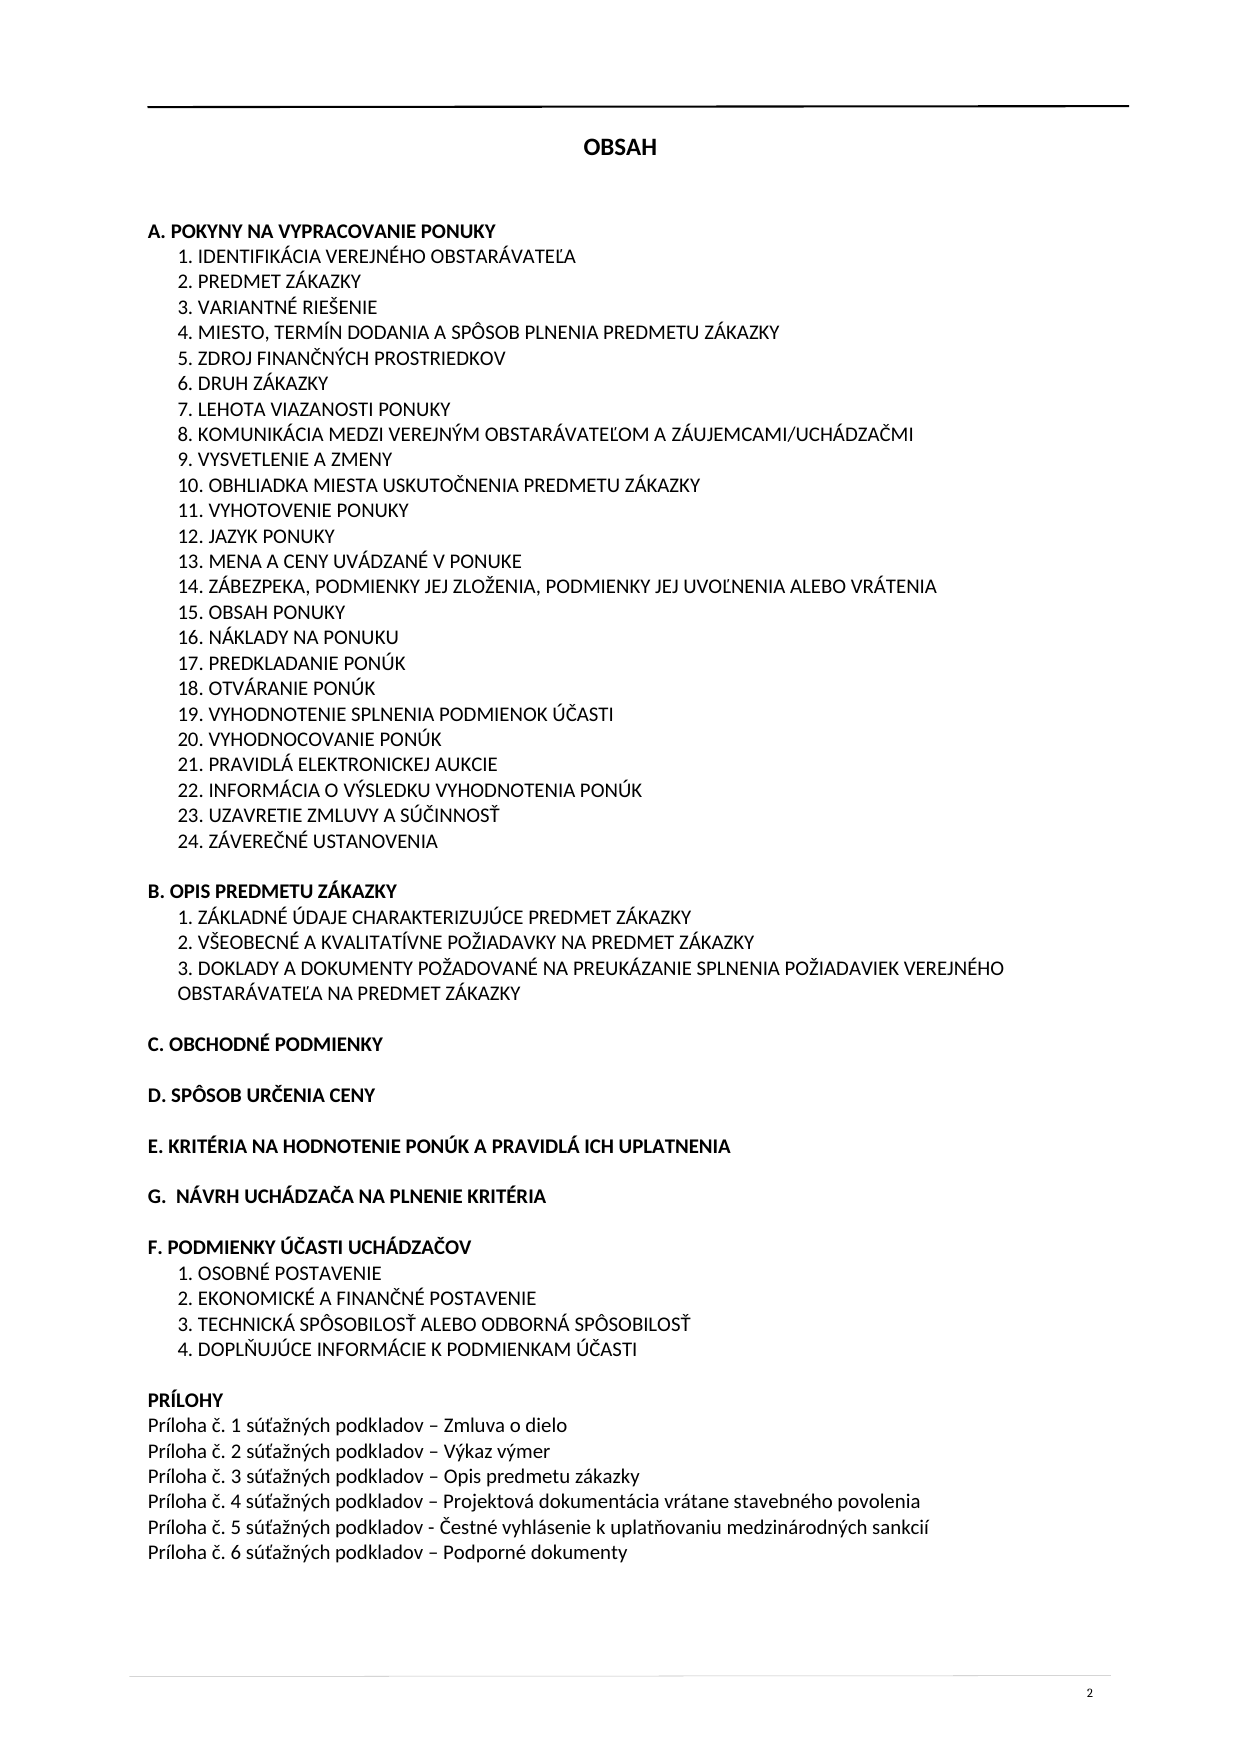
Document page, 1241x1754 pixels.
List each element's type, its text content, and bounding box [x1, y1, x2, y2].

text 10. OBHLIADKA MIESTA USKUTOČNENIA PREDMETU ZÁKAZKY [177, 472, 1092, 497]
text 12. JAZYK PONUKY [177, 523, 1092, 548]
text 6. DRUH ZÁKAZKY [177, 370, 1092, 396]
text 2. PREDMET ZÁKAZKY [177, 269, 1092, 294]
text Príloha č. 1 súťažných podkladov – Zmluva o dielo [148, 1412, 1092, 1438]
text 13. MENA A CENY UVÁDZANÉ V PONUKE [177, 548, 1092, 574]
text F. PODMIENKY ÚČASTI UCHÁDZAČOV [148, 1234, 1092, 1260]
text 5. ZDROJ FINANČNÝCH PROSTRIEDKOV [177, 345, 1092, 370]
text 23. UZAVRETIE ZMLUVY A SÚČINNOSŤ [177, 802, 1092, 828]
text 16. NÁKLADY NA PONUKU [177, 624, 1092, 650]
text 22. INFORMÁCIA O VÝSLEDKU VYHODNOTENIA PONÚK [177, 777, 1092, 802]
text 20. VYHODNOCOVANIE PONÚK [177, 726, 1092, 752]
text Príloha č. 5 súťažných podkladov - Čestné vyhlásenie k uplatňovaniu medzinárodných sankcií [148, 1514, 1092, 1539]
text 19. VYHODNOTENIE SPLNENIA PODMIENOK ÚČASTI [177, 701, 1092, 726]
text 1. IDENTIFIKÁCIA VEREJNÉHO OBSTARÁVATEĽA [177, 243, 1092, 269]
text 4. MIESTO, TERMÍN DODANIA A SPÔSOB PLNENIA PREDMETU ZÁKAZKY [177, 319, 1092, 345]
text 17. PREDKLADANIE PONÚK [177, 650, 1092, 675]
text A. POKYNY NA VYPRACOVANIE PONUKY [148, 218, 1092, 243]
text 2. VŠEOBECNÉ A KVALITATÍVNE POŽIADAVKY NA PREDMET ZÁKAZKY [177, 929, 1092, 955]
text 14. ZÁBEZPEKA, podmienky jej zloženia, podmienky jej uvoľnenia alebo vrátenia [177, 574, 1092, 599]
text E. KRITÉRIA NA HODNOTENIE PONÚK A PRAVIDLÁ ICH UPLATNENIA [148, 1133, 1092, 1158]
text 15. OBSAH PONUKY [177, 599, 1092, 624]
text 18. OTVÁRANIE PONÚK [177, 675, 1092, 701]
text 11. VYHOTOVENIE PONUKY [177, 497, 1092, 523]
text 1. OSOBNÉ POSTAVENIE [177, 1260, 1092, 1285]
text B. OPIS PREDMETU ZÁKAZKY [148, 879, 1092, 904]
text C. OBCHODNÉ PODMIENKY [148, 1031, 1092, 1057]
text Príloha č. 4 súťažných podkladov – Projektová dokumentácia vrátane stavebného povolenia [148, 1489, 1092, 1514]
text 24. ZÁVEREČNÉ USTANOVENIA [177, 828, 1092, 853]
text 3. DOKLADY A DOKUMENTY POŽADOVANÉ NA PREUKÁZANIE SPLNENIA POŽIADAVIEK VEREJNÉHO OBSTARÁVATEĽA NA PREDMET ZÁKAZKY [177, 955, 1092, 1006]
text 7. LEHOTA VIAZANOSTI PONUKY [177, 396, 1092, 421]
text Príloha č. 2 súťažných podkladov – Výkaz výmer [148, 1438, 1092, 1463]
text Príloha č. 3 súťažných podkladov – Opis predmetu zákazky [148, 1463, 1092, 1489]
text Príloha č. 6 súťažných podkladov – Podporné dokumenty [148, 1539, 1092, 1565]
text PRÍLOHY [148, 1387, 1092, 1412]
text 8. KOMUNIKÁCIA MEDZI VEREJNÝM OBSTARÁVATEĽOM A ZÁUJEMCAMI/UCHÁDZAČMI [177, 421, 1092, 447]
text 3. TECHNICKÁ SPÔSOBILOSŤ ALEBO ODBORNÁ SPÔSOBILOSŤ [177, 1311, 1092, 1336]
text 9. VYSVETLENIE A ZMENY [177, 447, 1092, 472]
text D. SPÔSOB URČENIA CENY [148, 1082, 1092, 1107]
text 3. VARIANTNÉ RIEŠENIE [177, 294, 1092, 319]
text G. NÁVRH UCHÁDZAČA NA PLNENIE KRITÉRIA [148, 1184, 1092, 1209]
text 2. EKONOMICKÉ A FINANČNÉ POSTAVENIE [177, 1285, 1092, 1311]
text 1. ZÁKLADNÉ ÚDAJE CHARAKTERIZUJÚCE PREDMET ZÁKAZKY [177, 904, 1092, 929]
text 4. DOPLŇUJÚCE INFORMÁCIE K PODMIENKAM ÚČASTI [177, 1336, 1092, 1362]
text OBSAH [148, 131, 1092, 162]
text 21. PRAVIDLÁ ELEKTRONICKEJ AUKCIE [177, 752, 1092, 777]
